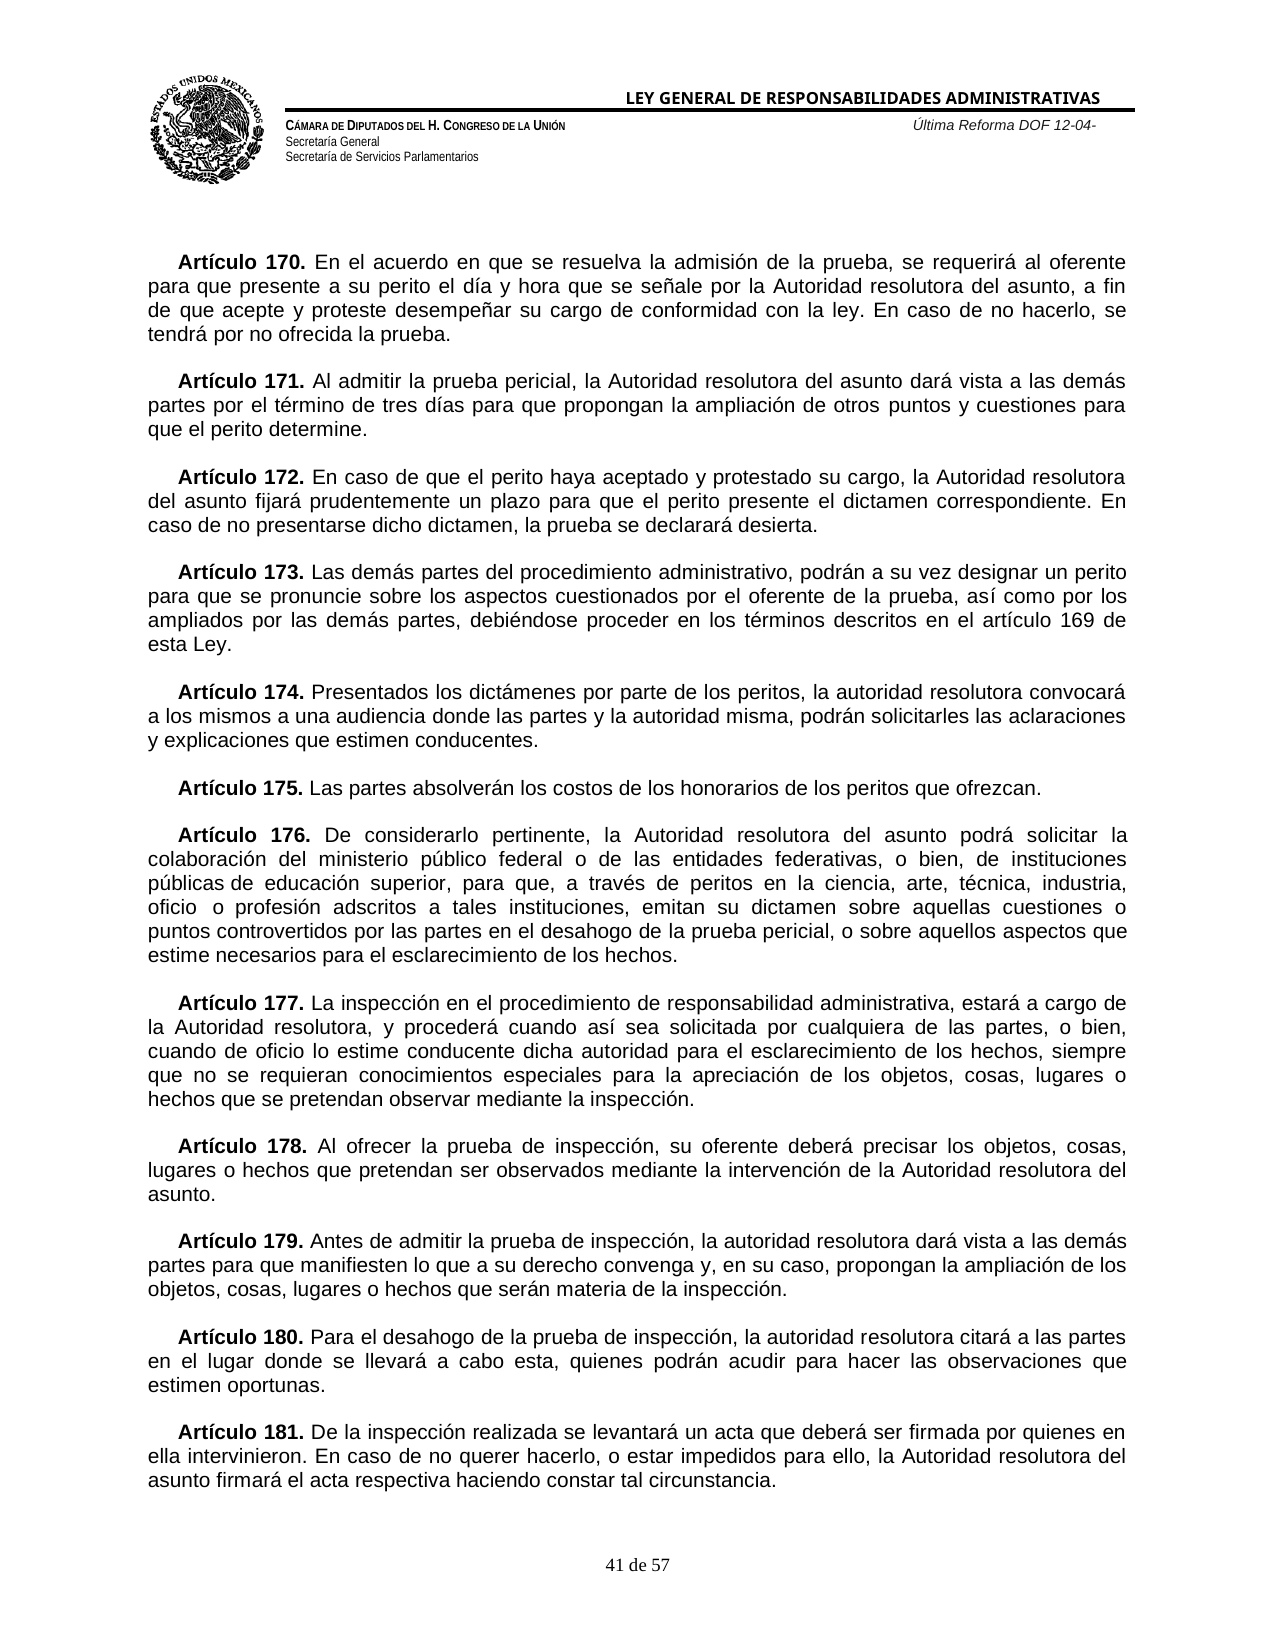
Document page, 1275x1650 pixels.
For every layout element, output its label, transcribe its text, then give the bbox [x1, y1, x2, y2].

text Artículo 171. Al admitir la prueba pericial, la Autoridad resolutora del asunto dará vista a las demás partes por el término de tres días para que propongan la ampliación de otros puntos y cuestiones para que el perito determine. [148, 369, 1127, 441]
text Artículo 176. De considerarlo pertinente, la Autoridad resolutora del asunto podrá solicitar la colaboración del ministerio público federal o de las entidades federativas, o bien, de instituciones públicas de educación superior, para que, a través de peritos en la ciencia, arte, técnica, industria, oficio o profesión adscritos a tales instituciones, emitan su dictamen sobre aquellas cuestiones o puntos controvertidos por las partes en el desahogo de la prueba pericial, o sobre aquellos aspectos que estime necesarios para el esclarecimiento de los hechos. [148, 823, 1127, 967]
text Artículo 175. Las partes absolverán los costos de los honorarios de los peritos que ofrezcan. [178, 775, 1148, 799]
text Artículo 177. La inspección en el procedimiento de responsabilidad administrativa, estará a cargo de la Autoridad resolutora, y procederá cuando así sea solicitada por cualquiera de las partes, o bien, cuando de oficio lo estime conducente dicha autoridad para el esclarecimiento de los hechos, siempre que no se requieran conocimientos especiales para la apreciación de los objetos, cosas, lugares o hechos que se pretendan observar mediante la inspección. [148, 991, 1127, 1110]
text Artículo 179. Antes de admitir la prueba de inspección, la autoridad resolutora dará vista a las demás partes para que manifiesten lo que a su derecho convenga y, en su caso, propongan la ampliación de los objetos, cosas, lugares o hechos que serán materia de la inspección. [148, 1229, 1128, 1301]
text Artículo 181. De la inspección realizada se levantará un acta que deberá ser firmada por quienes en ella intervinieron. En caso de no querer hacerlo, o estar impedidos para ello, la Autoridad resolutora del asunto firmará el acta respectiva haciendo constar tal circunstancia. [148, 1420, 1127, 1492]
text Artículo 172. En caso de que el perito haya aceptado y protestado su cargo, la Autoridad resolutora del asunto fijará prudentemente un plazo para que el perito presente el dictamen correspondiente. En caso de no presentarse dicho dictamen, la prueba se declarará desierta. [148, 464, 1126, 536]
text Artículo 170. En el acuerdo en que se resuelva la admisión de la prueba, se requerirá al oferente para que presente a su perito el día y hora que se señale por la Autoridad resolutora del asunto, a fin de que acepte y proteste desempeñar su cargo de conformidad con la ley. En caso de no hacerlo, se tendrá por no ofrecida la prueba. [148, 250, 1127, 346]
text Artículo 174. Presentados los dictámenes por parte de los peritos, la autoridad resolutora convocará a los mismos a una audiencia donde las partes y la autoridad misma, podrán solicitarles las aclaraciones y explicaciones que estimen conducentes. [148, 680, 1126, 752]
text Artículo 180. Para el desahogo de la prueba de inspección, la autoridad resolutora citará a las partes en el lugar donde se llevará a cabo esta, quienes podrán acudir para hacer las observaciones que estimen oportunas. [148, 1325, 1127, 1397]
text Artículo 178. Al ofrecer la prueba de inspección, su oferente deberá precisar los objetos, cosas, lugares o hechos que pretendan ser observados mediante la intervención de la Autoridad resolutora del asunto. [148, 1134, 1127, 1206]
picture [147, 73, 265, 185]
text Artículo 173. Las demás partes del procedimiento administrativo, podrán a su vez designar un perito para que se pronuncie sobre los aspectos cuestionados por el oferente de la prueba, así como por los ampliados por las demás partes, debiéndose proceder en los términos descritos en el artículo 169 de esta Ley. [148, 560, 1127, 656]
